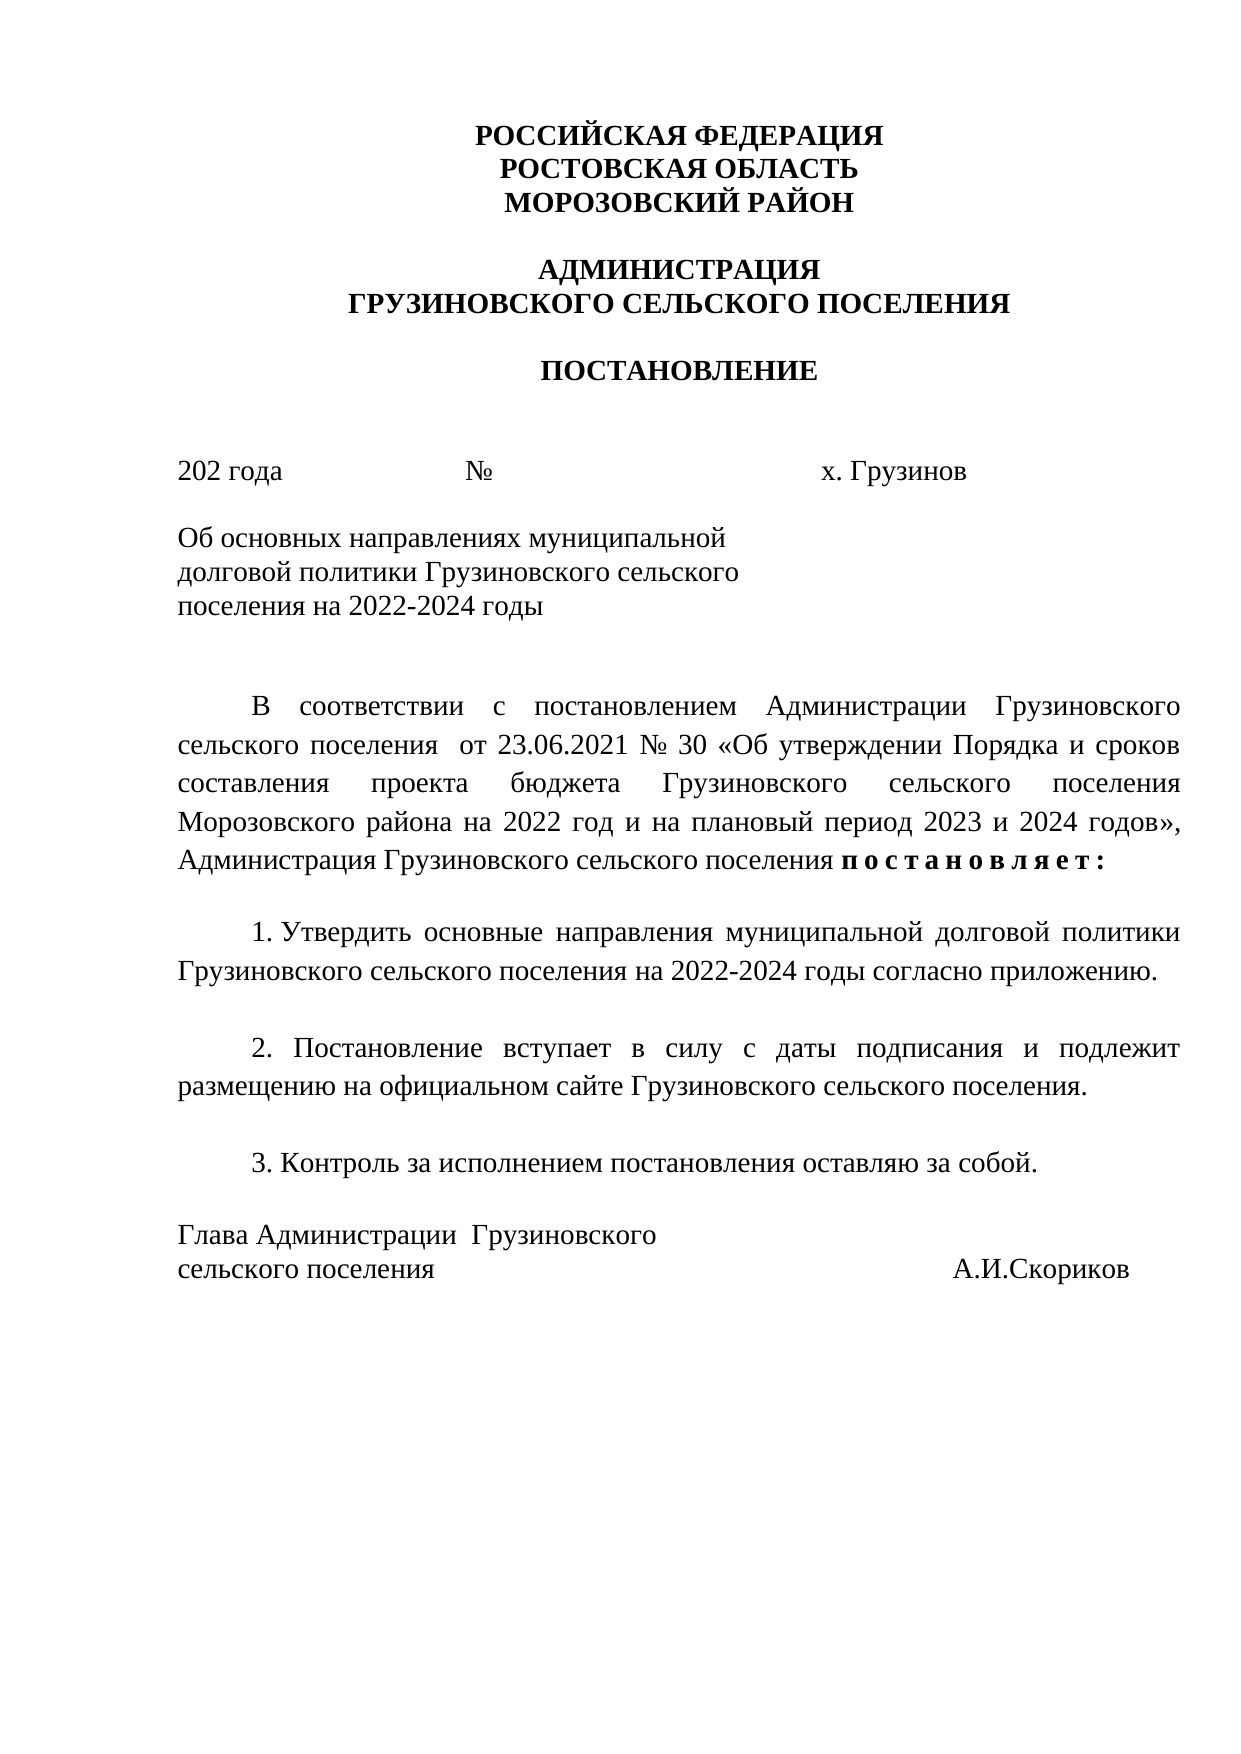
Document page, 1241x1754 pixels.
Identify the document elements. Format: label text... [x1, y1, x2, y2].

text 202 года № х. Грузинов [177, 453, 1181, 487]
text АДМИНИСТРАЦИЯ [177, 252, 1181, 286]
text РОССИЙСКАЯ ФЕДЕРАЦИЯ [177, 118, 1181, 152]
text поселения на 2022-2024 годы [177, 588, 1181, 621]
text МОРОЗОВСКИЙ РАЙОН [177, 185, 1181, 219]
text долговой политики Грузиновского сельского [177, 554, 1181, 588]
text 2. Постановление вступает в силу с даты подписания и подлежит размещению на официальном сайте Грузиновского сельского поселения. [177, 1030, 1181, 1102]
text РОСТОВСКАЯ ОБЛАСТЬ [177, 152, 1181, 185]
text ГРУЗИНОВСКОГО СЕЛЬСКОГО ПОСЕЛЕНИЯ [177, 286, 1181, 319]
text 3. Контроль за исполнением постановления оставляю за собой. [177, 1145, 1181, 1179]
text 1. Утвердить основные направления муниципальной долговой политики Грузиновского сельского поселения на 2022-2024 годы согласно приложению. [177, 914, 1181, 986]
text В соответствии с постановлением Администрации Грузиновского сельского поселения от 23.06.2021 № 30 «Об утверждении Порядка и сроков составления проекта бюджета Грузиновского сельского поселения Морозовского района на 2022 год и на плановый период 2023 и 2024 годов», Администрация Грузиновского сельского поселения постановляет: [177, 688, 1181, 876]
text Об основных направлениях муниципальной [177, 521, 1181, 554]
text Глава Администрации Грузиновского [177, 1217, 1181, 1251]
text ПОСТАНОВЛЕНИЕ [177, 353, 1181, 386]
text сельского поселения А.И.Скориков [177, 1251, 1181, 1284]
